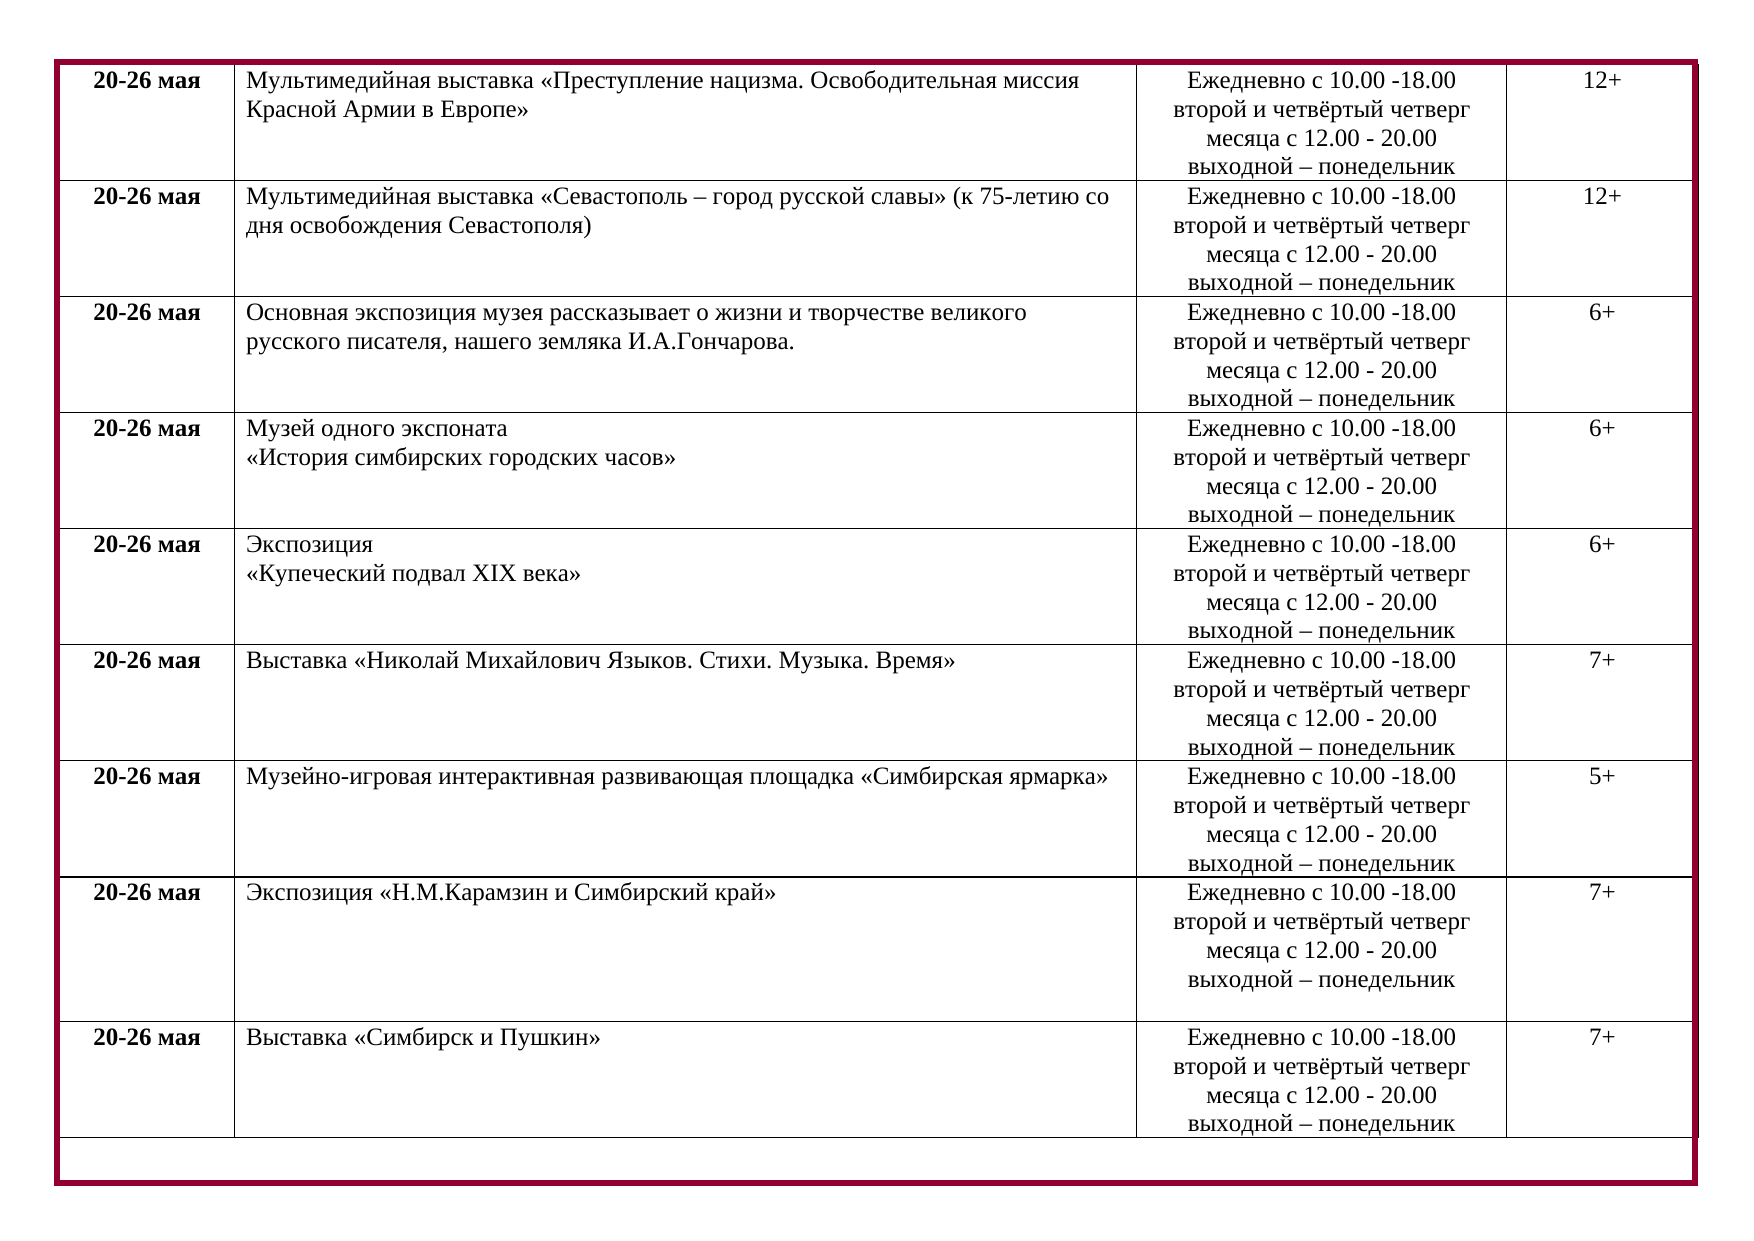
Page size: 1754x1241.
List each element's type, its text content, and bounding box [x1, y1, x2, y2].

table_cell 6+ [1507, 413, 1692, 528]
table_cell 20-26 мая [60, 529, 234, 644]
table_cell 20-26 мая [60, 761, 234, 876]
table_cell 7+ [1507, 878, 1692, 1021]
table_cell 20-26 мая [60, 297, 234, 412]
table_cell 20-26 мая [60, 1022, 234, 1137]
table_cell 20-26 мая [60, 878, 234, 1021]
table_cell Ежедневно с 10.00 -18.00 второй и четвёртый четверг месяца с 12.00 - 20.00 выходной – понедельник [1137, 413, 1506, 528]
table_cell 20-26 мая [60, 65, 234, 180]
table_cell 20-26 мая [60, 645, 234, 760]
table_cell 7+ [1507, 645, 1692, 760]
table_cell Ежедневно с 10.00 -18.00 второй и четвёртый четверг месяца с 12.00 - 20.00 выходной – понедельник [1137, 181, 1506, 296]
table_cell 7+ [1507, 1022, 1692, 1137]
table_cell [1137, 1022, 1506, 1137]
table_cell Мультимедийная выставка «Преступление нацизма. Освободительная миссия Красной Армии в Европе» [235, 65, 1136, 180]
table_cell Выставка «Николай Михайлович Языков. Стихи. Музыка. Время» [235, 645, 1136, 760]
table_cell 12+ [1507, 181, 1692, 296]
table_cell 5+ [1507, 761, 1692, 876]
table_cell 12+ [1507, 65, 1692, 180]
table_cell Музей одного экспоната «История симбирских городских часов» [235, 413, 1136, 528]
table_cell Музейно-игровая интерактивная развивающая площадка «Симбирская ярмарка» [235, 761, 1136, 876]
table_cell Ежедневно с 10.00 -18.00 второй и четвёртый четверг месяца с 12.00 - 20.00 выходной – понедельник [1137, 297, 1506, 412]
table_cell Ежедневно с 10.00 -18.00 второй и четвёртый четверг месяца с 12.00 - 20.00 выходной – понедельник [1137, 529, 1506, 644]
table_cell Экспозиция «Н.М.Карамзин и Симбирский край» [235, 878, 1136, 1021]
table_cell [1137, 878, 1506, 1021]
table_cell Ежедневно с 10.00 -18.00 второй и четвёртый четверг месяца с 12.00 - 20.00 выходной – понедельник [1137, 761, 1506, 876]
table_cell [235, 1022, 1136, 1137]
table_cell Мультимедийная выставка «Севастополь – город русской славы» (к 75-летию со дня освобождения Севастополя) [235, 181, 1136, 296]
table_cell 20-26 мая [60, 413, 234, 528]
table_cell Экспозиция «Купеческий подвал XIX века» [235, 529, 1136, 644]
table_cell 6+ [1507, 297, 1692, 412]
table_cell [1137, 65, 1506, 180]
table_cell Основная экспозиция музея рассказывает о жизни и творчестве великого русского писателя, нашего земляка И.А.Гончарова. [235, 297, 1136, 412]
table_cell 6+ [1507, 529, 1692, 644]
table_cell Ежедневно с 10.00 -18.00 второй и четвёртый четверг месяца с 12.00 - 20.00 выходной – понедельник [1137, 645, 1506, 760]
table_cell 20-26 мая [60, 181, 234, 296]
